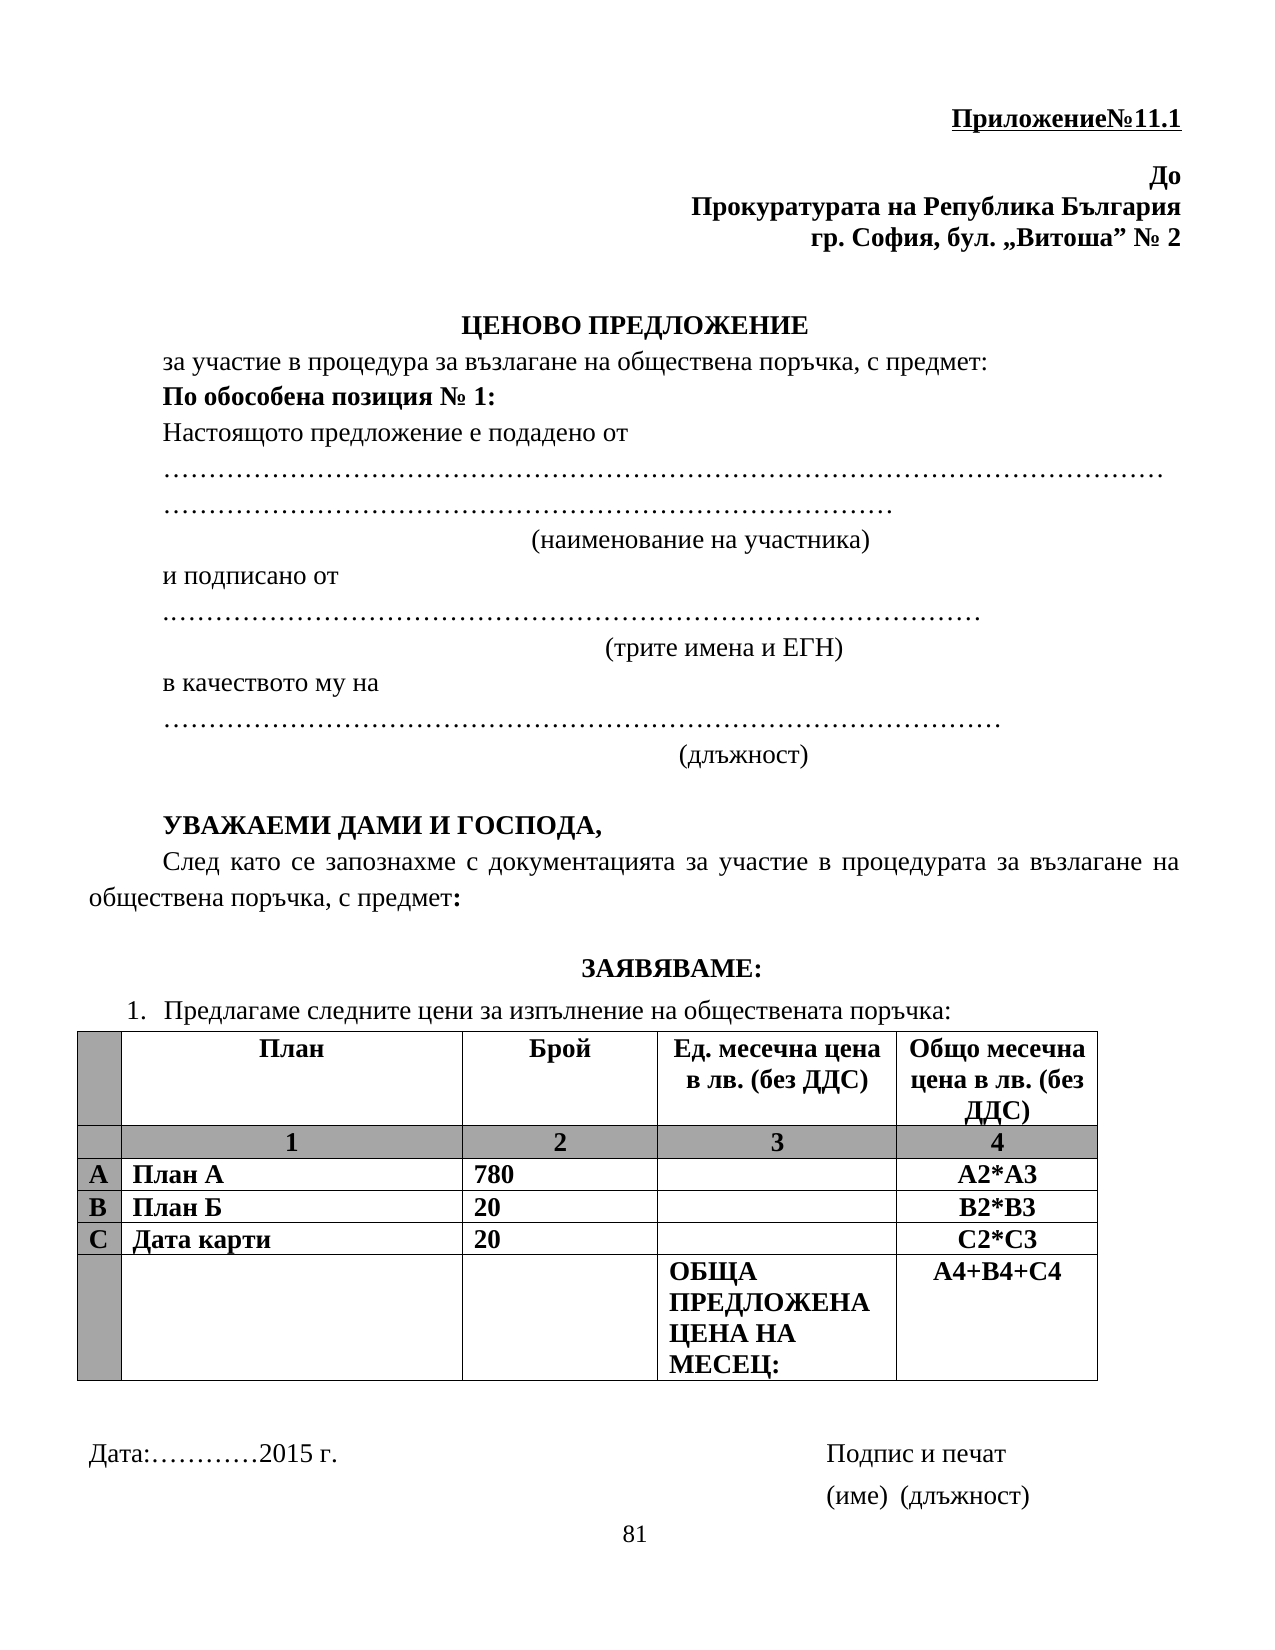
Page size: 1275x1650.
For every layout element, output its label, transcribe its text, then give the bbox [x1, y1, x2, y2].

table_header Брой [463, 1032, 657, 1125]
text УВАЖАЕМИ ДАМИ И ГОСПОДА, [89, 809, 1181, 840]
table_cell B2*B3 [897, 1191, 1097, 1222]
table_header [78, 1032, 121, 1125]
text ЦЕНОВО ПРЕДЛОЖЕНИЕ [89, 309, 1181, 340]
text (длъжност) [605, 738, 1181, 769]
table_cell 20 [463, 1223, 657, 1254]
table_cell [658, 1223, 896, 1254]
text Дата:…………2015 г. Подпис и печат [89, 1437, 1181, 1468]
table_header План [122, 1032, 462, 1125]
table_cell [78, 1126, 121, 1158]
text След като се запознахме с документацията за участие в процедурата за възлагане на обществена поръчка, с предмет: [89, 845, 1181, 912]
table_cell 2 [463, 1126, 657, 1158]
table_cell [122, 1255, 462, 1380]
table_cell [658, 1191, 896, 1222]
table_cell 20 [463, 1191, 657, 1222]
table_cell B [78, 1191, 121, 1222]
table_cell A4+B4+C4 [897, 1255, 1097, 1380]
table_cell Дата карти [122, 1223, 462, 1254]
table_cell 1 [122, 1126, 462, 1158]
text ЗАЯВЯВАМЕ: [89, 952, 1181, 983]
list Предлагаме следните цени за изпълнение на обществената поръчка: [126, 994, 1181, 1025]
text и подписано от [89, 559, 1181, 590]
text (наименование на участника) [457, 523, 1181, 554]
table_cell A2*A3 [897, 1159, 1097, 1190]
table_cell 3 [658, 1126, 896, 1158]
text в качеството му на [89, 666, 1181, 697]
text (име) (длъжност) [126, 1473, 1181, 1511]
table_cell C [78, 1223, 121, 1254]
text (трите имена и ЕГН) [531, 631, 1181, 662]
text гр. София, бул. „Витоша” № 2 [89, 221, 1181, 252]
text Прокуратурата на Република България [89, 190, 1181, 221]
table_cell 780 [463, 1159, 657, 1190]
text ………………………………………………………………………………… [89, 702, 1181, 733]
table_cell C2*C3 [897, 1223, 1097, 1254]
table_cell [463, 1255, 657, 1380]
text ………………………………………………………………………………………………………………………………………………………………………… [162, 452, 1181, 519]
text .……………………………………………………………………………… [89, 595, 1181, 626]
text за участие в процедура за възлагане на обществена поръчка, с предмет: [89, 345, 1181, 376]
table_header Общо месечна цена в лв. (без ДДС) [897, 1032, 1097, 1125]
table_cell План А [122, 1159, 462, 1190]
text До [89, 159, 1181, 190]
text По обособена позиция № 1: [89, 381, 1181, 412]
table_cell [78, 1255, 121, 1380]
table_header Ед. месечна цена в лв. (без ДДС) [658, 1032, 896, 1125]
table_cell 4 [897, 1126, 1097, 1158]
text Настоящото предложение е подадено от [89, 416, 1181, 447]
table_cell [658, 1159, 896, 1190]
table_cell План Б [122, 1191, 462, 1222]
text Приложение№11.1 [89, 102, 1181, 134]
table_cell A [78, 1159, 121, 1190]
table_cell ОБЩА ПРЕДЛОЖЕНА ЦЕНА НА МЕСЕЦ: [658, 1255, 896, 1380]
